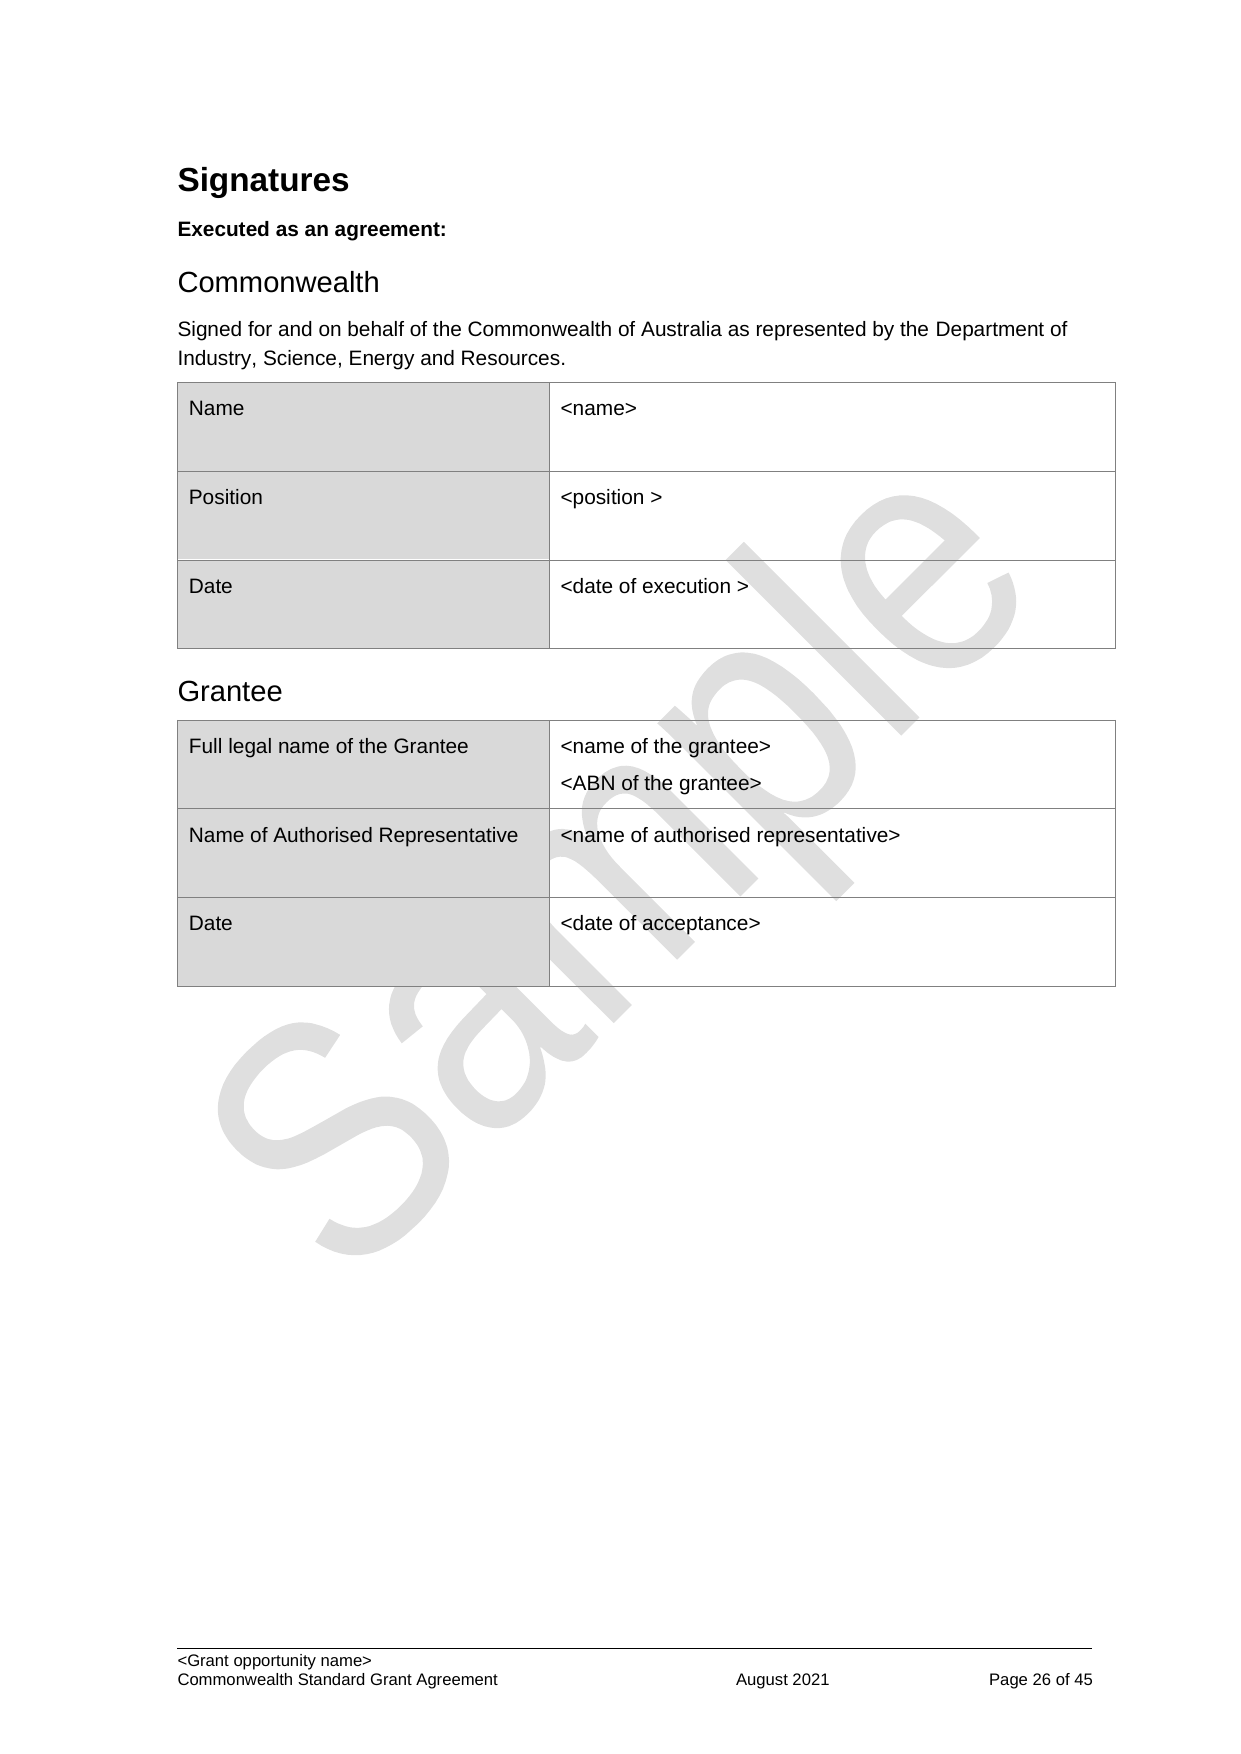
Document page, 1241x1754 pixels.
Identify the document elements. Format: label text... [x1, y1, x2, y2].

text Executed as an agreement: [177, 211, 1092, 240]
table_cell Position [178, 472, 549, 559]
table_cell <name of authorised representative> [550, 809, 1115, 897]
table_cell Name of Authorised Representative [178, 809, 549, 897]
table_cell <date of execution > [550, 561, 1115, 648]
subtitle Grantee [177, 674, 1092, 707]
table_header <name of the grantee> <ABN of the grantee> [550, 721, 1115, 808]
text Signed for and on behalf of the Commonwealth of Australia as represented by the Department of Industry, Science, Energy and Resources. [177, 311, 1092, 370]
table_cell <date of acceptance> [550, 898, 1115, 986]
table_header Name [178, 383, 549, 471]
table_cell Date [178, 898, 549, 986]
table_cell <position > [550, 472, 1115, 559]
subtitle Signatures [177, 160, 1092, 199]
table_header <name> [550, 383, 1115, 471]
subtitle Commonwealth [177, 265, 1092, 299]
table_header Full legal name of the Grantee [178, 721, 549, 808]
table_cell Date [178, 561, 549, 648]
